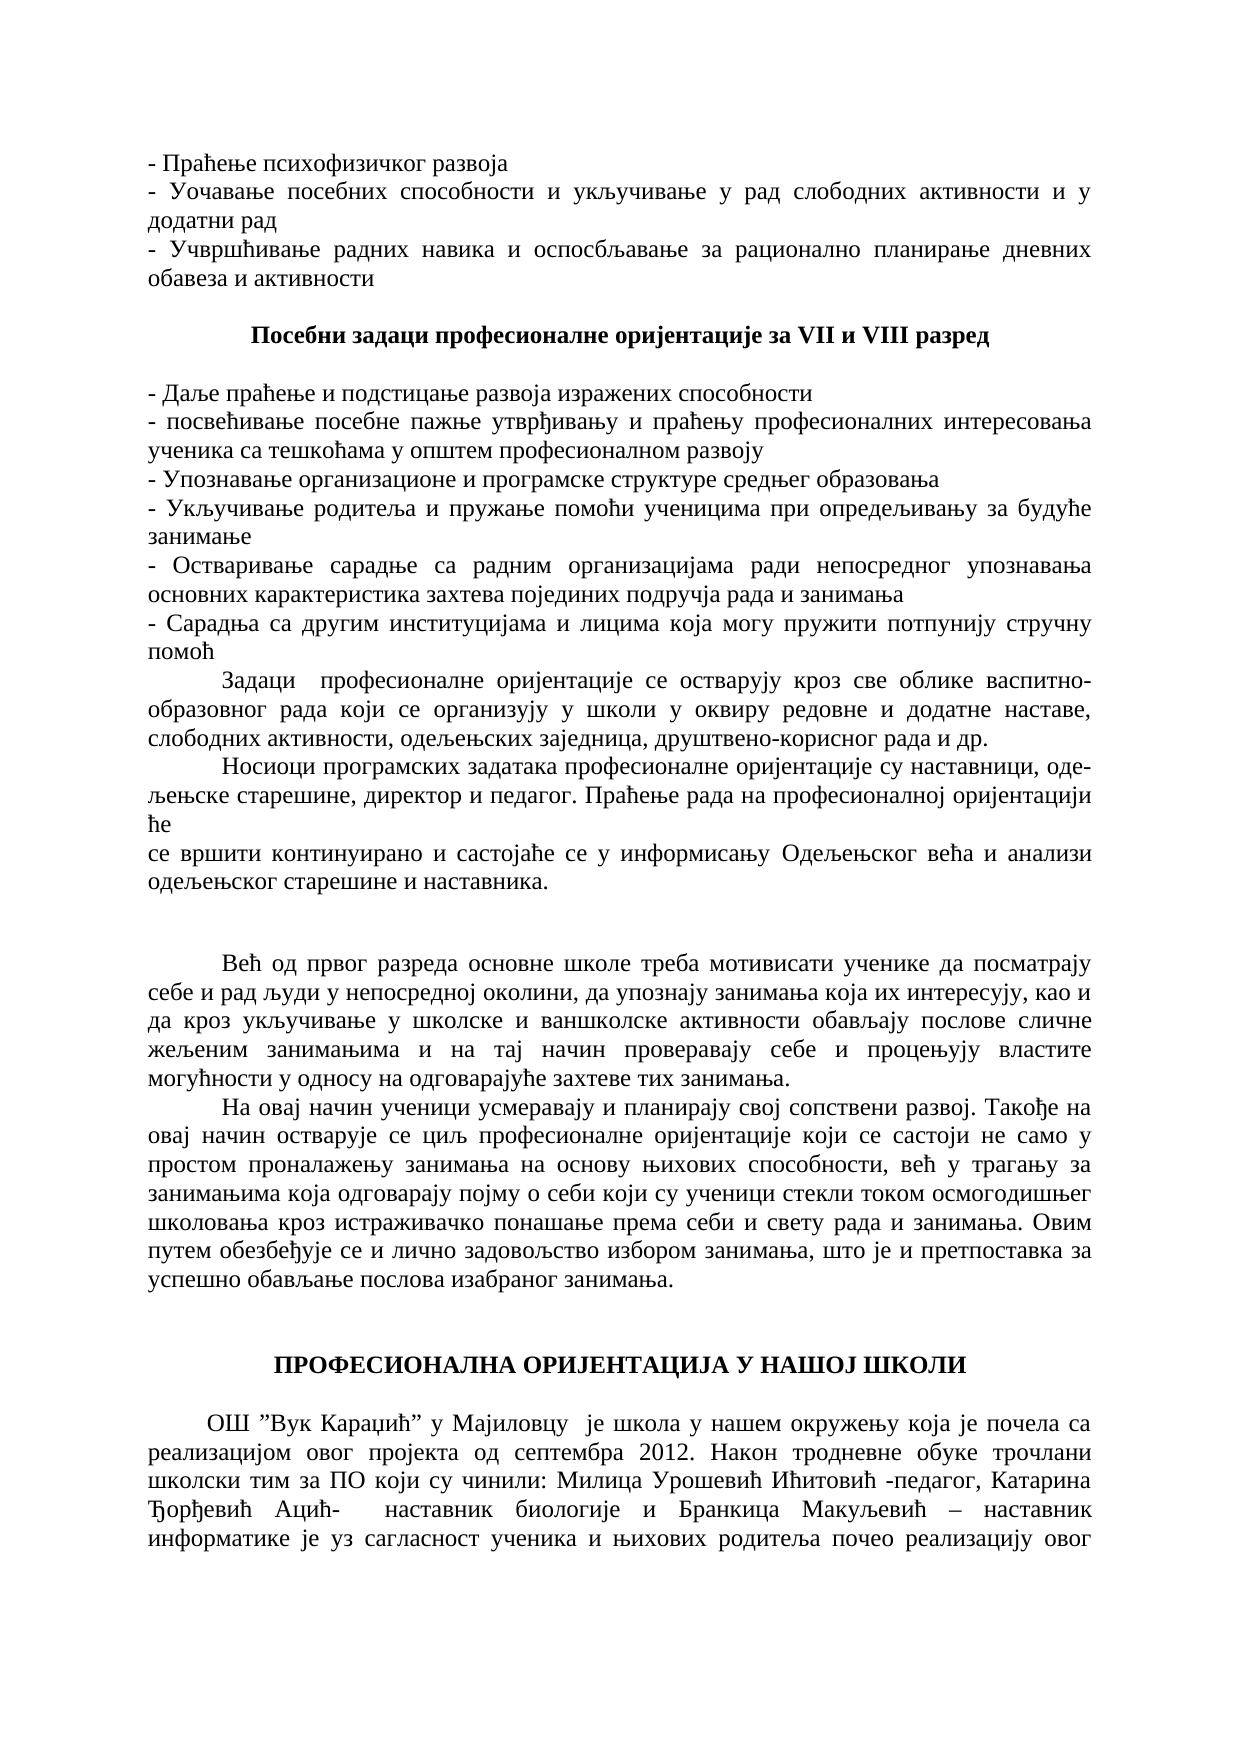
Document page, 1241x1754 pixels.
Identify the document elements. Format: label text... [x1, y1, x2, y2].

text - Учвршћивање радних навика и оспосбљавање за рационално планирање дневних обавеза и активности [148, 234, 1093, 291]
text Посебни задаци професионалне оријентације за VII и VIII разред [148, 320, 1093, 349]
text - Сарадња са другим институцијама и лицима која могу пружити потпунију стручну помоћ [148, 608, 1093, 665]
text - Даље праћење и подстицање развоја изражених способности [148, 378, 1093, 406]
text - посвећивање посебне пажње утврђивању и праћењу професионалних интересовања ученика са тешкоћама у општем професионалном развоју [148, 406, 1093, 464]
text Носиоци програмских задатака професионалне оријентације су наставници, оде-љењске старешине, директор и педагог. Праћење рада на професионалној оријентацији ће [148, 751, 1093, 838]
text - Укључивање родитеља и пружање помоћи ученицима при опредељивању за будуће занимање [148, 493, 1093, 550]
text ПРОФЕСИОНАЛНА ОРИЈЕНТАЦИЈА У НАШОЈ ШКОЛИ [148, 1350, 1093, 1379]
text - Остваривање сарадње са радним организацијама ради непосредног упознавања основних карактеристика захтева појединих подручја рада и занимања [148, 550, 1093, 608]
text Већ од првог разреда основне школе треба мотивисати ученике да посматрају себе и рад људи у непосредној околини, да упознају занимања која их интересују, као и да кроз укључивање у школске и ваншколске активности обављају послове сличне жељеним занимањима и на тај начин проверавају себе и процењују властите могућности у односу на одговарајуће захтеве тих занимања. [148, 948, 1093, 1092]
text На овај начин ученици усмеравају и планирају свој сопствени развој. Такође на овај начин остварује се циљ професионалне оријентације који се састоји не само у простом проналажењу занимања на основу њихових способности, већ у трагању за занимањима која одговарају појму о себи који су ученици стекли током осмогодишњег школовања кроз истраживачко понашање према себи и свету рада и занимања. Овим путем обезбеђује се и лично задовољство избором занимања, што је и претпоставка за успешно обављање послова изабраног занимања. [148, 1092, 1093, 1293]
text се вршити континуирано и састојаће се у информисању Одељењског већа и анализи одељењског старешине и наставника. [148, 838, 1093, 895]
text Задаци професионалне оријентације се остварују кроз све облике васпитно-образовног рада који се организују у школи у оквиру редовне и додатне наставе, слободних активности, одељењских заједница, друштвено-корисног рада и др. [148, 665, 1093, 751]
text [148, 1408, 1093, 1552]
text - Уочавање посебних способности и укључивање у рад слободних активности и у додатни рад [148, 176, 1093, 234]
text - Упознавање организационе и програмске структуре средњег образовања [148, 464, 1093, 493]
text - Праћење психофизичког развоја [148, 148, 1093, 176]
